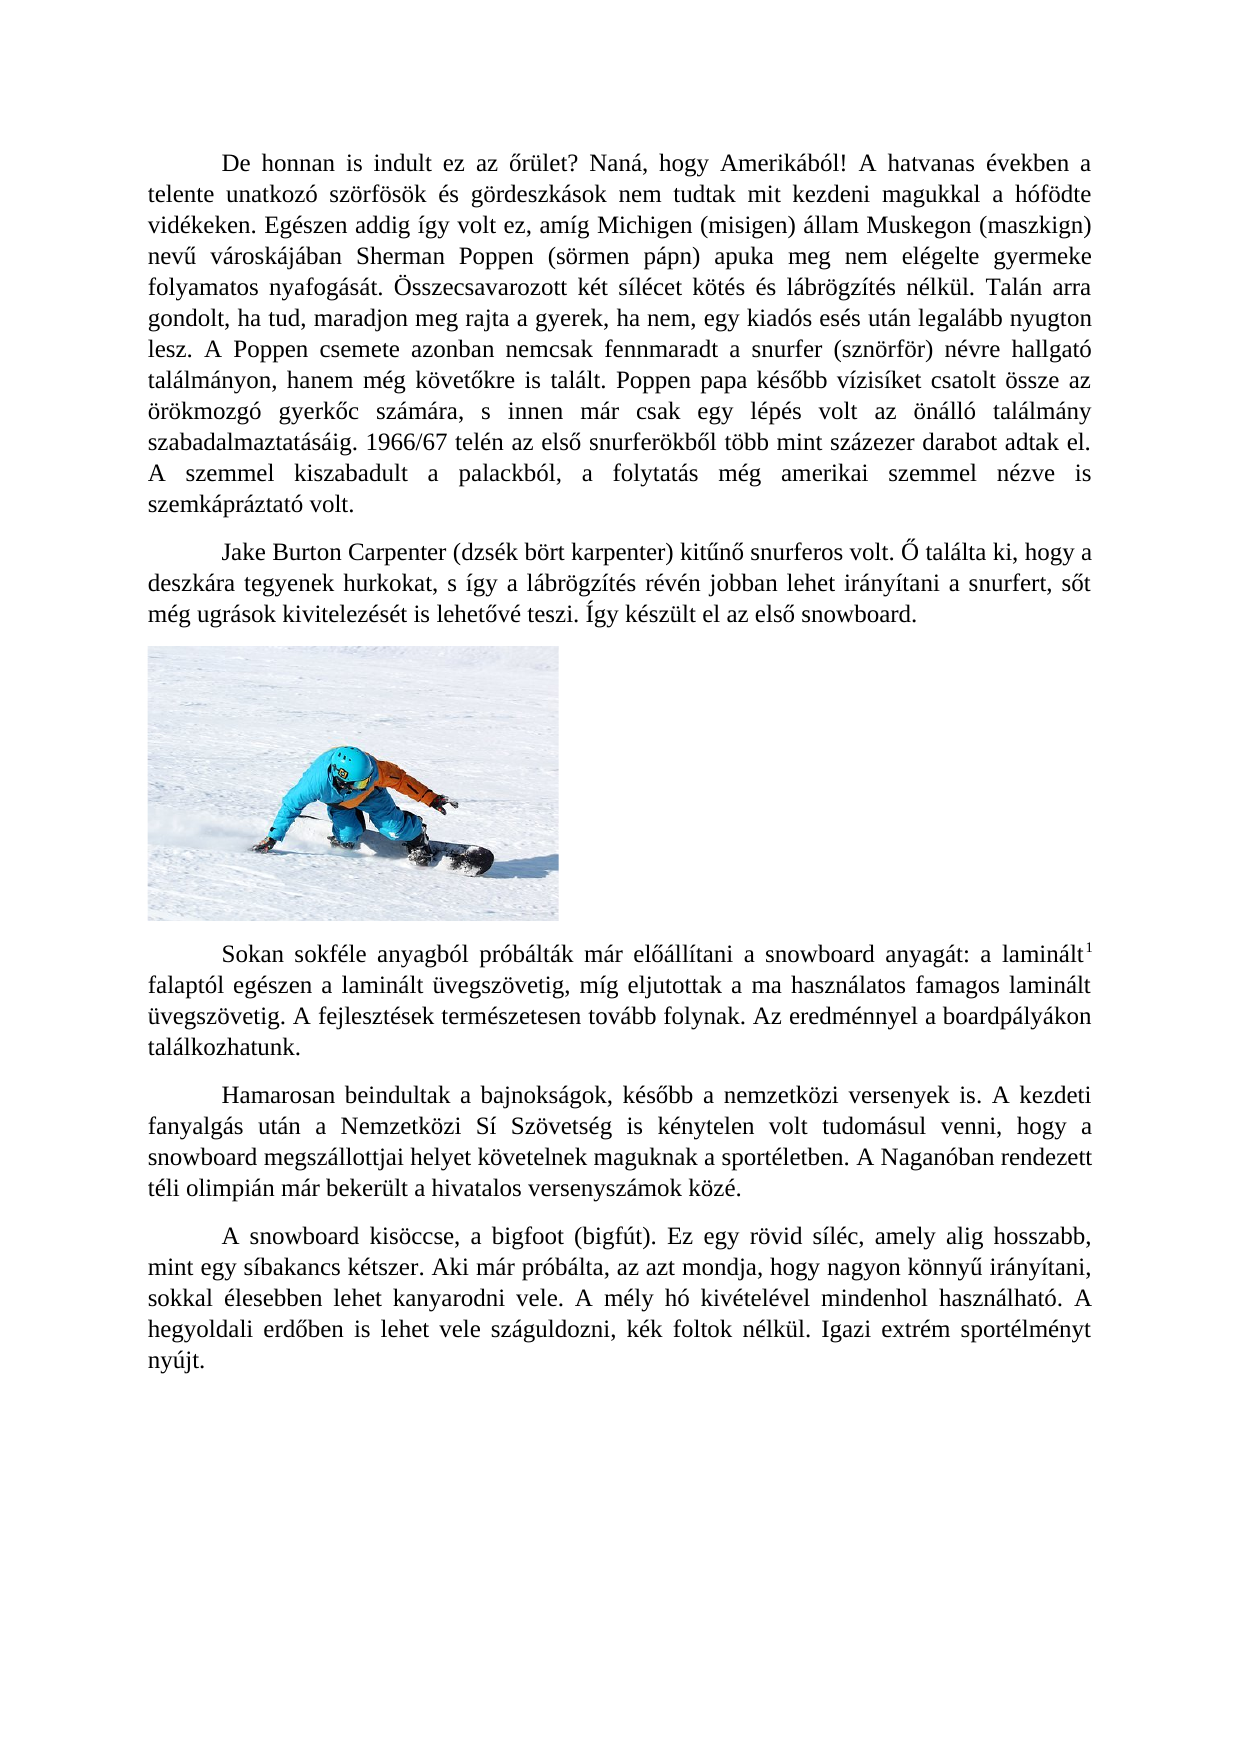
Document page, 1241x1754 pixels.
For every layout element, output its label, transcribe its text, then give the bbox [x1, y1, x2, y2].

text Jake Burton Carpenter (dzsék bört karpenter) kitűnő snurferos volt. Ő találta ki, hogy a deszkára tegyenek hurkokat, s így a lábrögzítés révén jobban lehet irányítani a snurfert, sőt még ugrások kivitelezését is lehetővé teszi. Így készült el az első snowboard. [148, 537, 1093, 628]
text Hamarosan beindultak a bajnokságok, később a nemzetközi versenyek is. A kezdeti fanyalgás után a Nemzetközi Sí Szövetség is kénytelen volt tudomásul venni, hogy a snowboard megszállottjai helyet követelnek maguknak a sportéletben. A Naganóban rendezett téli olimpián már bekerült a hivatalos versenyszámok közé. [148, 1080, 1093, 1202]
text Sokan sokféle anyagból próbálták már előállítani a snowboard anyagát: a laminált1 falaptól egészen a laminált üvegszövetig, míg eljutottak a ma használatos famagos laminált üvegszövetig. A fejlesztések természetesen tovább folynak. Az eredménnyel a boardpályákon találkozhatunk. [148, 939, 1093, 1061]
text A snowboard kisöccse, a bigfoot (bigfút). Ez egy rövid síléc, amely alig hosszabb, mint egy síbakancs kétszer. Aki már próbálta, az azt mondja, hogy nagyon könnyű irányítani, sokkal élesebben lehet kanyarodni vele. A mély hó kivételével mindenhol használható. A hegyoldali erdőben is lehet vele száguldozni, kék foltok nélkül. Igazi extrém sportélményt nyújt. [148, 1221, 1093, 1374]
picture [147, 646, 559, 921]
text De honnan is indult ez az őrület? Naná, hogy Amerikából! A hatvanas években a telente unatkozó szörfösök és gördeszkások nem tudtak mit kezdeni magukkal a hófödte vidékeken. Egészen addig így volt ez, amíg Michigen (misigen) állam Muskegon (maszkign) nevű városkájában Sherman Poppen (sörmen pápn) apuka meg nem elégelte gyermeke folyamatos nyafogását. Összecsavarozott két sílécet kötés és lábrögzítés nélkül. Talán arra gondolt, ha tud, maradjon meg rajta a gyerek, ha nem, egy kiadós esés után legalább nyugton lesz. A Poppen csemete azonban nemcsak fennmaradt a snurfer (sznörför) névre hallgató találmányon, hanem még követőkre is talált. Poppen papa később vízisíket csatolt össze az örökmozgó gyerkőc számára, s innen már csak egy lépés volt az önálló találmány szabadalmaztatásáig. 1966/67 telén az első snurferökből több mint százezer darabot adtak el. A szemmel kiszabadult a palackból, a folytatás még amerikai szemmel nézve is szemkápráztató volt. [148, 148, 1093, 518]
